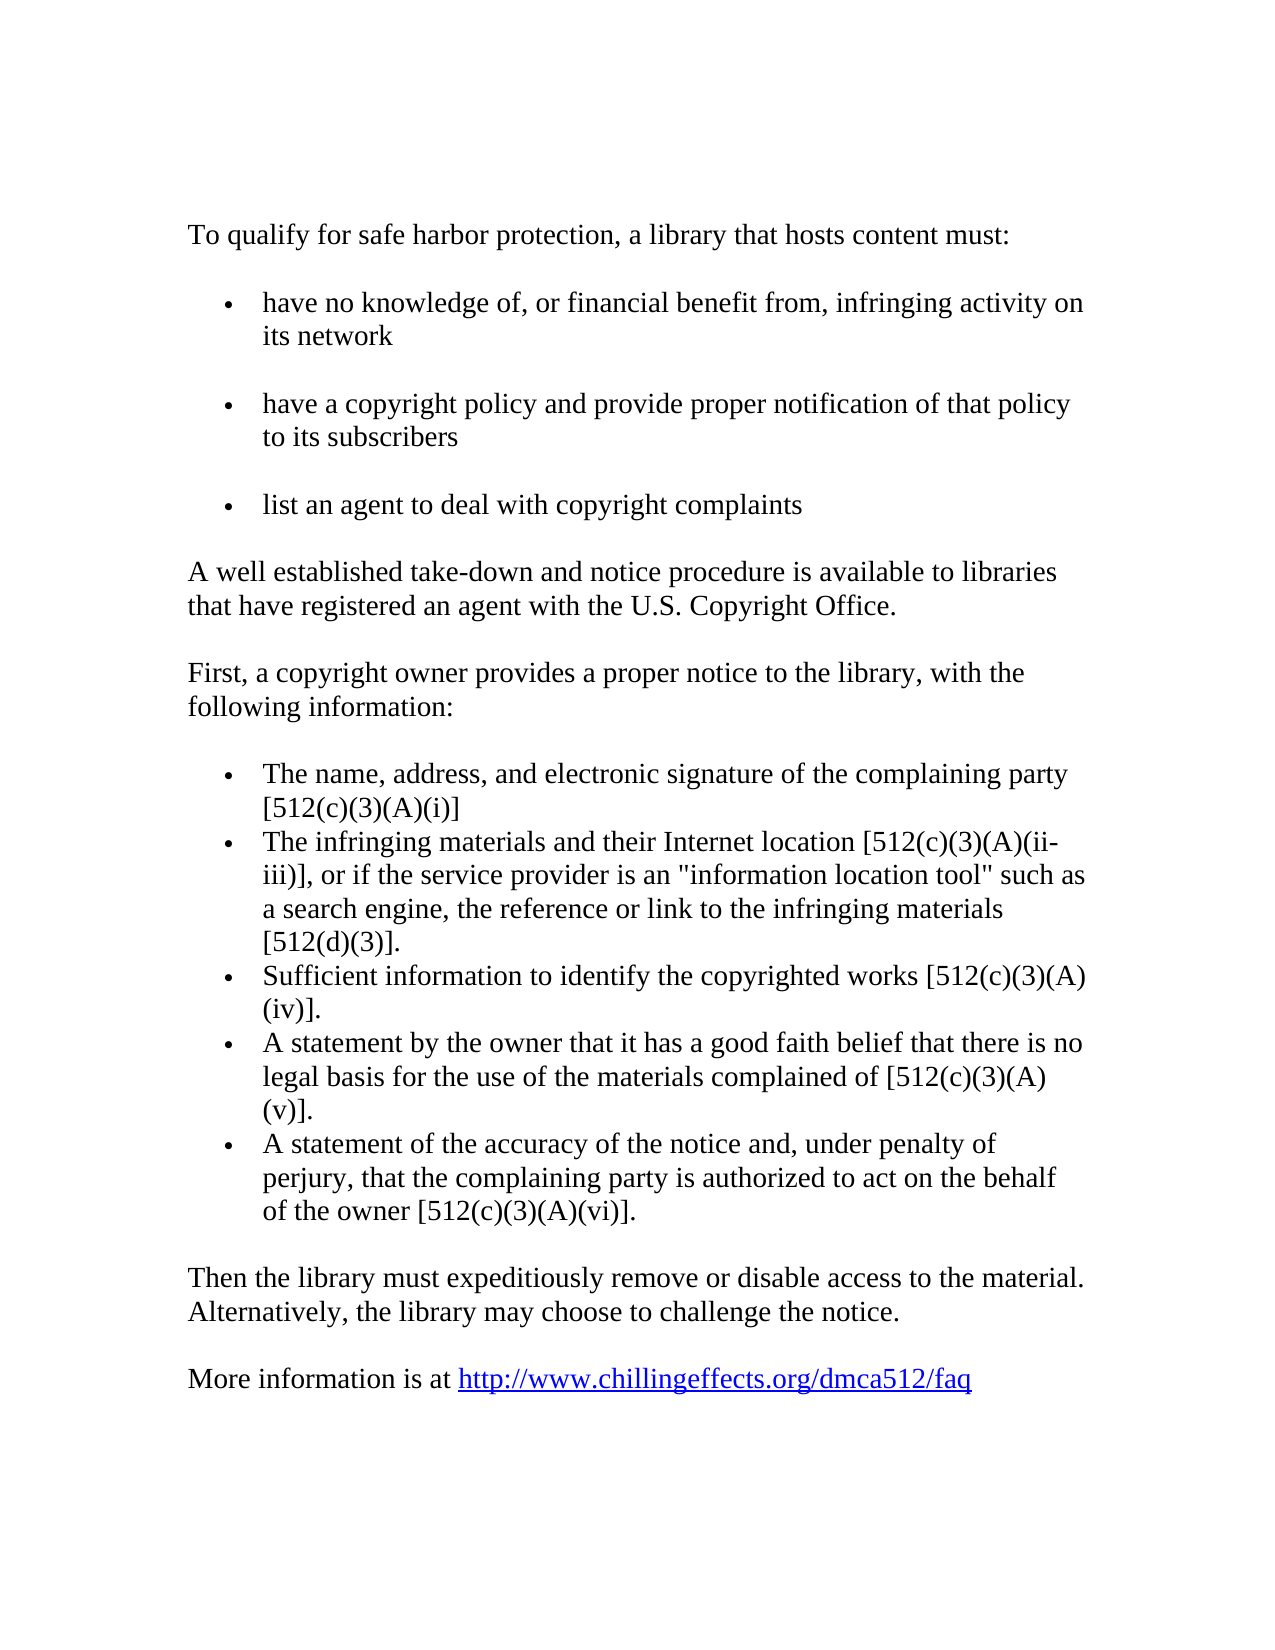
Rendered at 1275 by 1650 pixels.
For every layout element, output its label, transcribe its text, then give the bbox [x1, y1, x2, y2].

list A statement of the accuracy of the notice and, under penalty of perjury, that the complaining party is authorized to act on the behalf of the owner [512(c)(3)(A)(vi)]. [225, 1126, 1087, 1227]
list Sufficient information to identify the copyrighted works [512(c)(3)(A)(iv)]. [225, 958, 1087, 1025]
text A well established take-down and notice procedure is available to libraries that have registered an agent with the U.S. Copyright Office. [187, 554, 1087, 622]
list have no knowledge of, or financial benefit from, infringing activity on its network [225, 285, 1087, 352]
list The name, address, and electronic signature of the complaining party [512(c)(3)(A)(i)] [225, 756, 1087, 823]
text More information is at http://www.chillingeffects.org/dmca512/faq [187, 1361, 1087, 1395]
list A statement by the owner that it has a good faith belief that there is no legal basis for the use of the materials complained of [512(c)(3)(A)(v)]. [225, 1025, 1087, 1126]
list The infringing materials and their Internet location [512(c)(3)(A)(ii-iii)], or if the service provider is an "information location tool" such as a search engine, the reference or link to the infringing materials [512(d)(3)]. [225, 824, 1087, 958]
text Then the library must expeditiously remove or disable access to the material. Alternatively, the library may choose to challenge the notice. [187, 1261, 1087, 1328]
list list an agent to deal with copyright complaints [225, 487, 1087, 521]
text To qualify for safe harbor protection, a library that hosts content must: [187, 217, 1087, 251]
text First, a copyright owner provides a proper notice to the library, with the following information: [187, 656, 1087, 723]
list have a copyright policy and provide proper notification of that policy to its subscribers [225, 386, 1087, 453]
